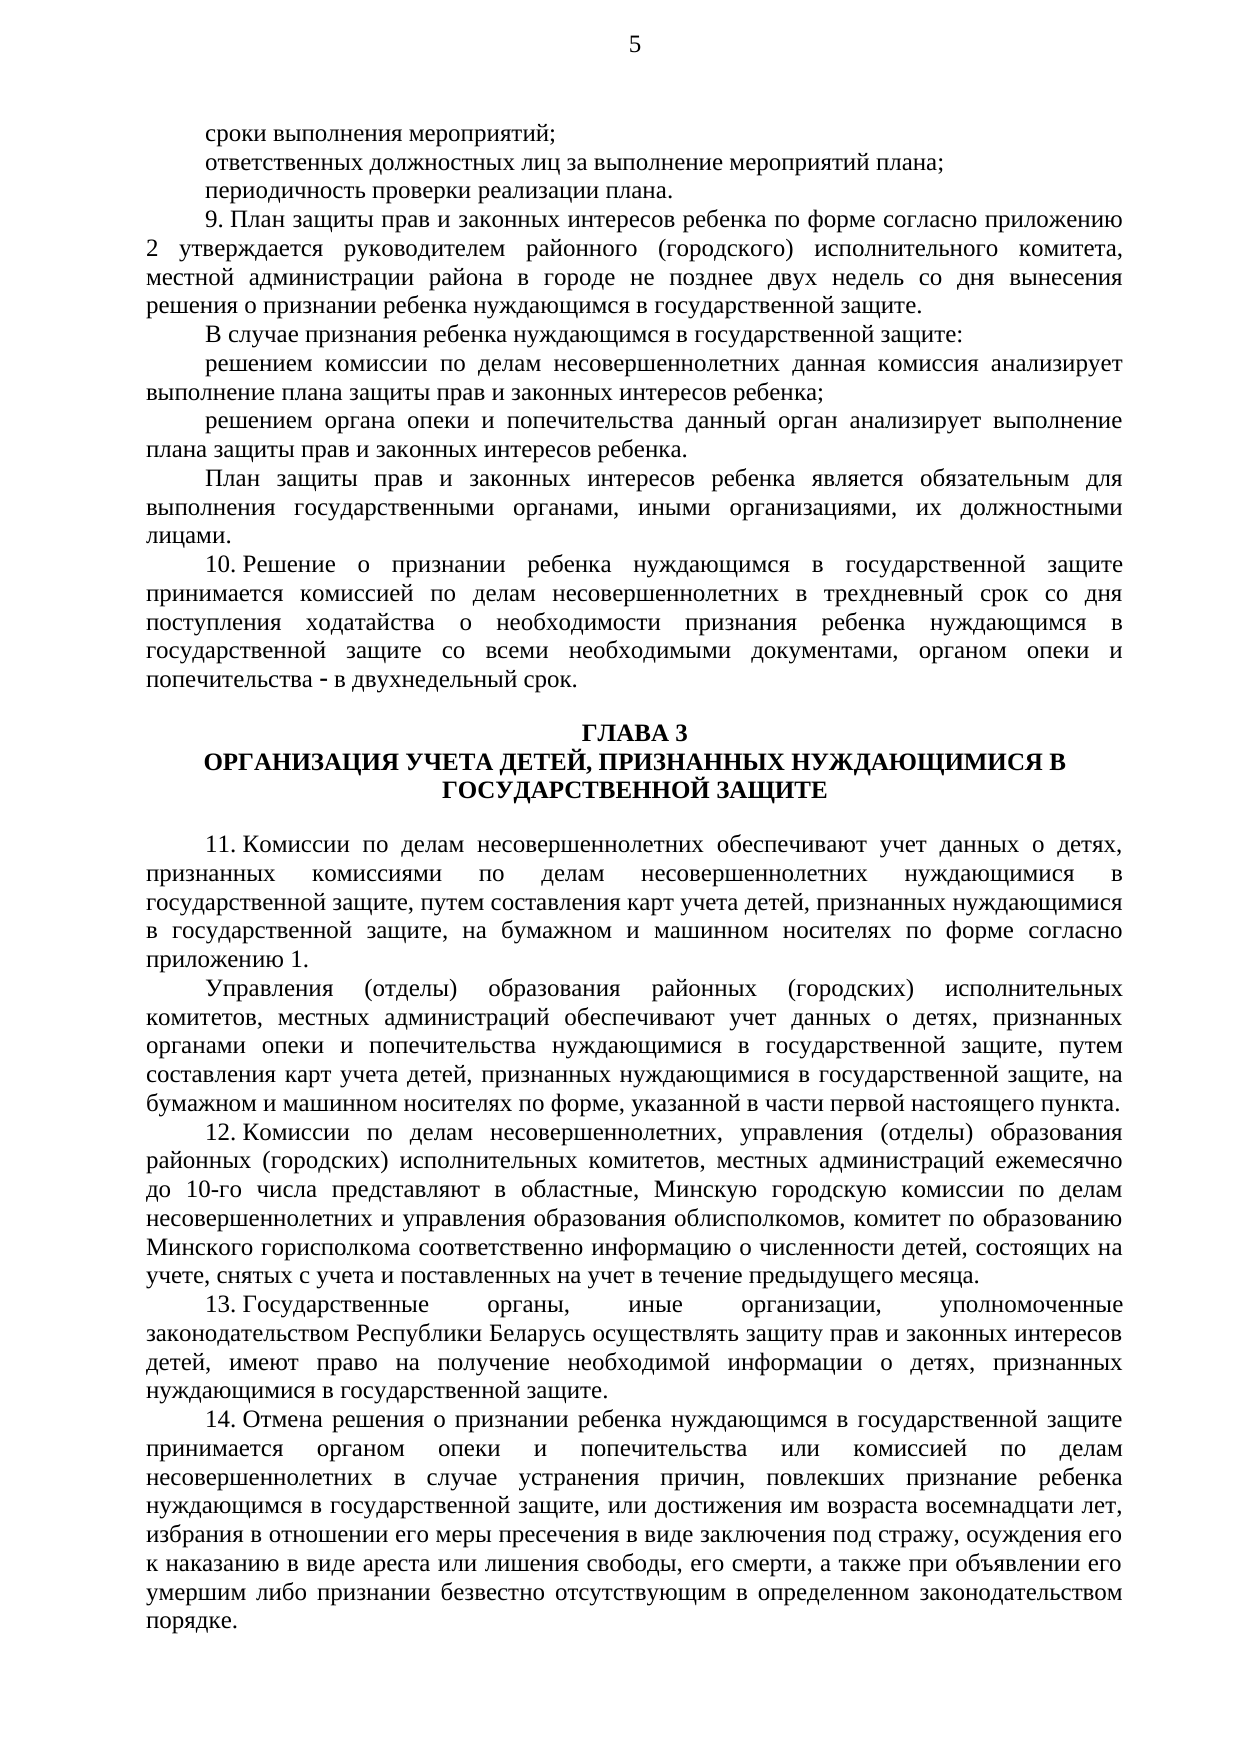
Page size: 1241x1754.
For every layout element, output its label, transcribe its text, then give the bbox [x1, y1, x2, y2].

text 14. Отмена решения о признании ребенка нуждающимся в государственной защите принимается органом опеки и попечительства или комиссией по делам несовершеннолетних в случае устранения причин, повлекших признание ребенка нуждающимся в государственной защите, или достижения им возраста восемнадцати лет, избрания в отношении его меры пресечения в виде заключения под стражу, осуждения его к наказанию в виде ареста или лишения свободы, его смерти, а также при объявлении его умершим либо признании безвестно отсутствующим в определенном законодательством порядке. [146, 1404, 1123, 1634]
text ГЛАВА 3 ОРГАНИЗАЦИЯ УЧЕТА ДЕТЕЙ, ПРИЗНАННЫХ НУЖДАЮЩИМИСЯ В ГОСУДАРСТВЕННОЙ ЗАЩИТЕ [146, 718, 1123, 804]
text сроки выполнения мероприятий; [146, 118, 1123, 147]
text 12. Комиссии по делам несовершеннолетних, управления (отделы) образования районных (городских) исполнительных комитетов, местных администраций ежемесячно до 10-го числа представляют в областные, Минскую городскую комиссии по делам несовершеннолетних и управления образования облисполкомов, комитет по образованию Минского горисполкома соответственно информацию о численности детей, состоящих на учете, снятых с учета и поставленных на учет в течение предыдущего месяца. [146, 1117, 1123, 1289]
text В случае признания ребенка нуждающимся в государственной защите: [146, 319, 1123, 348]
text ответственных должностных лиц за выполнение мероприятий плана; [146, 147, 1123, 176]
text решением комиссии по делам несовершеннолетних данная комиссия анализирует выполнение плана защиты прав и законных интересов ребенка; [146, 348, 1123, 406]
text 10. Решение о признании ребенка нуждающимся в государственной защите принимается комиссией по делам несовершеннолетних в трехдневный срок со дня поступления ходатайства о необходимости признания ребенка нуждающимся в государственной защите со всеми необходимыми документами, органом опеки и попечительства  в двухнедельный срок. [146, 549, 1123, 693]
text периодичность проверки реализации плана. [146, 176, 1123, 204]
text 13. Государственные органы, иные организации, уполномоченные законодательством Республики Беларусь осуществлять защиту прав и законных интересов детей, имеют право на получение необходимой информации о детях, признанных нуждающимися в государственной защите. [146, 1289, 1123, 1404]
text 9. План защиты прав и законных интересов ребенка по форме согласно приложению 2 утверждается руководителем районного (городского) исполнительного комитета, местной администрации района в городе не позднее двух недель со дня вынесения решения о признании ребенка нуждающимся в государственной защите. [146, 204, 1123, 319]
text 11. Комиссии по делам несовершеннолетних обеспечивают учет данных о детях, признанных комиссиями по делам несовершеннолетних нуждающимися в государственной защите, путем составления карт учета детей, признанных нуждающимися в государственной защите, на бумажном и машинном носителях по форме согласно приложению 1. [146, 829, 1123, 973]
text План защиты прав и законных интересов ребенка является обязательным для выполнения государственными органами, иными организациями, их должностными лицами. [146, 463, 1123, 549]
text Управления (отделы) образования районных (городских) исполнительных комитетов, местных администраций обеспечивают учет данных о детях, признанных органами опеки и попечительства нуждающимися в государственной защите, путем составления карт учета детей, признанных нуждающимися в государственной защите, на бумажном и машинном носителях по форме, указанной в части первой настоящего пункта. [146, 973, 1123, 1117]
text решением органа опеки и попечительства данный орган анализирует выполнение плана защиты прав и законных интересов ребенка. [146, 406, 1123, 463]
